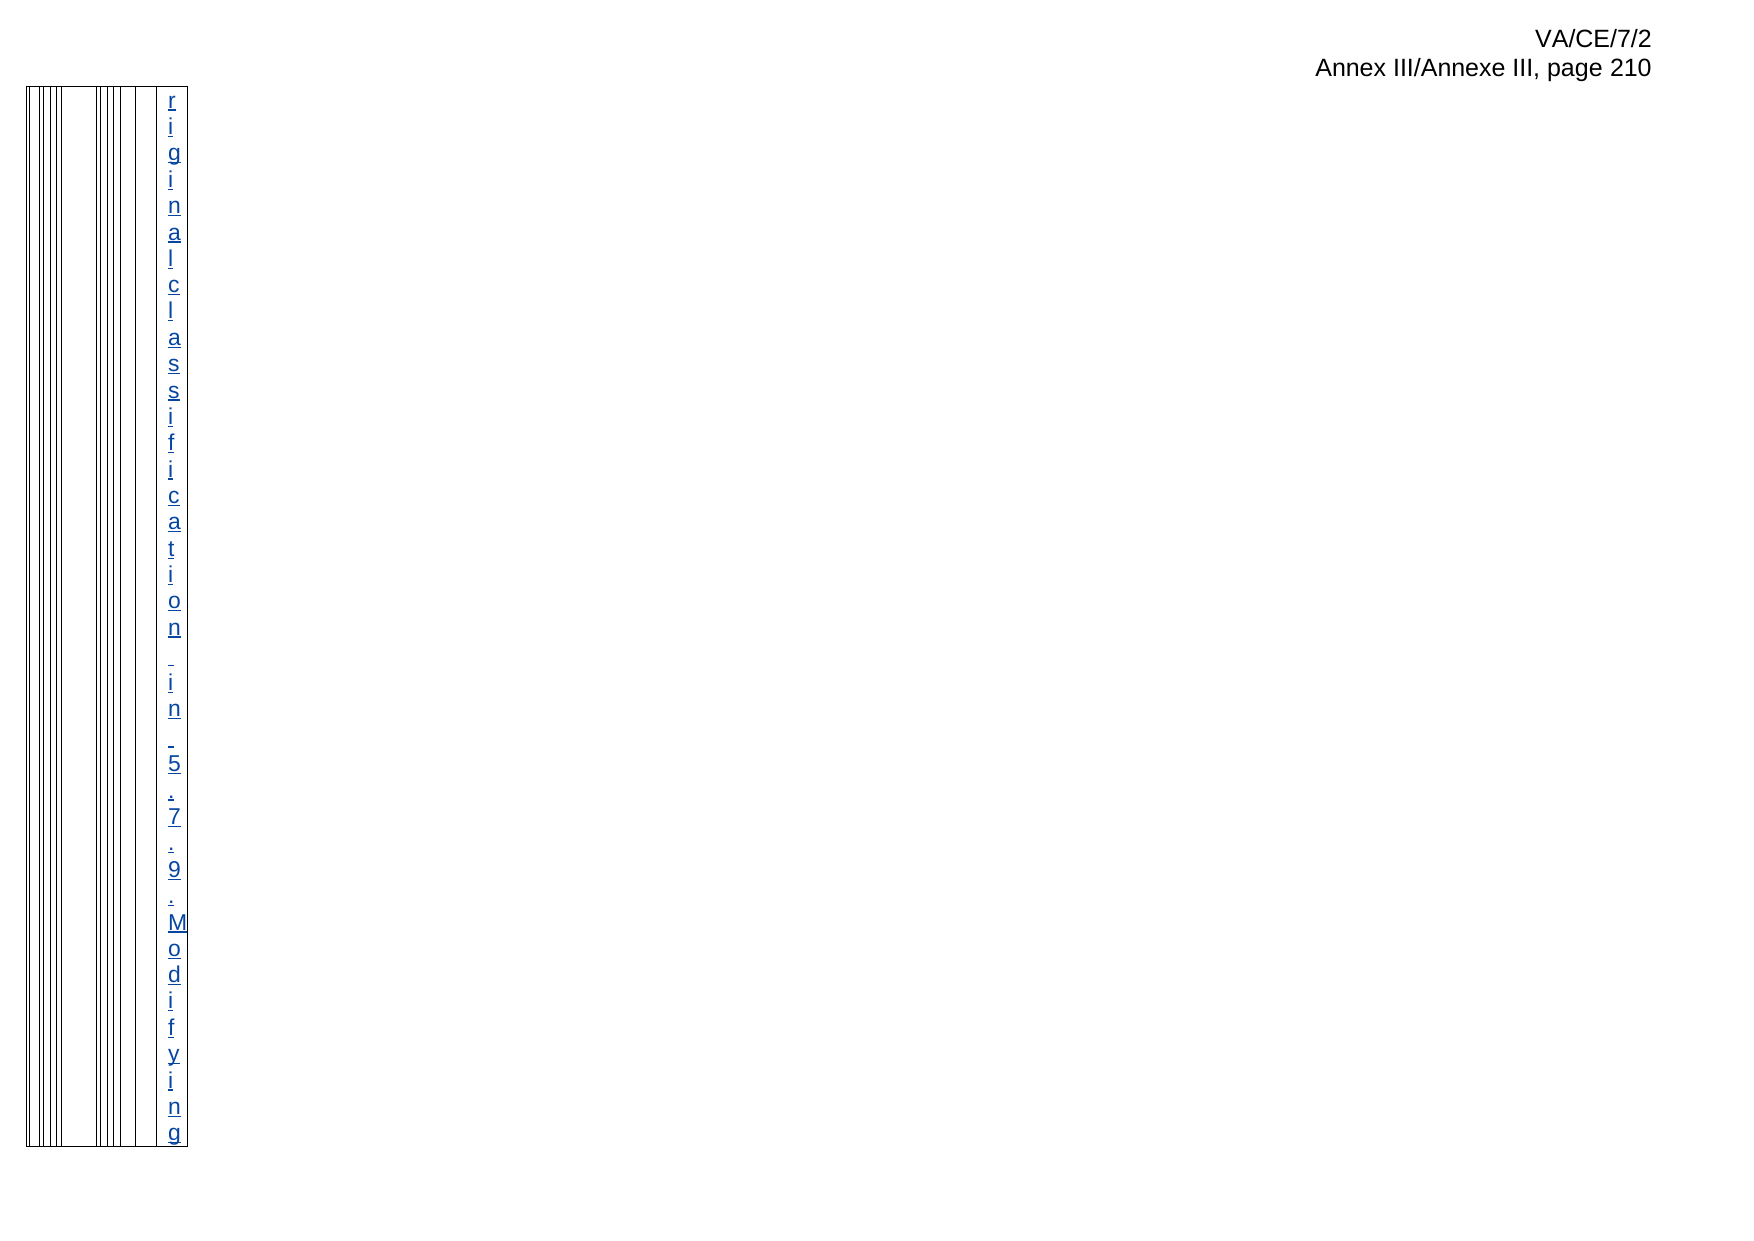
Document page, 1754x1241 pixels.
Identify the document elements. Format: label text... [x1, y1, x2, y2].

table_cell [157, 87, 187, 1146]
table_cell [136, 87, 156, 1146]
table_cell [62, 87, 96, 1146]
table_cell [121, 87, 135, 1146]
